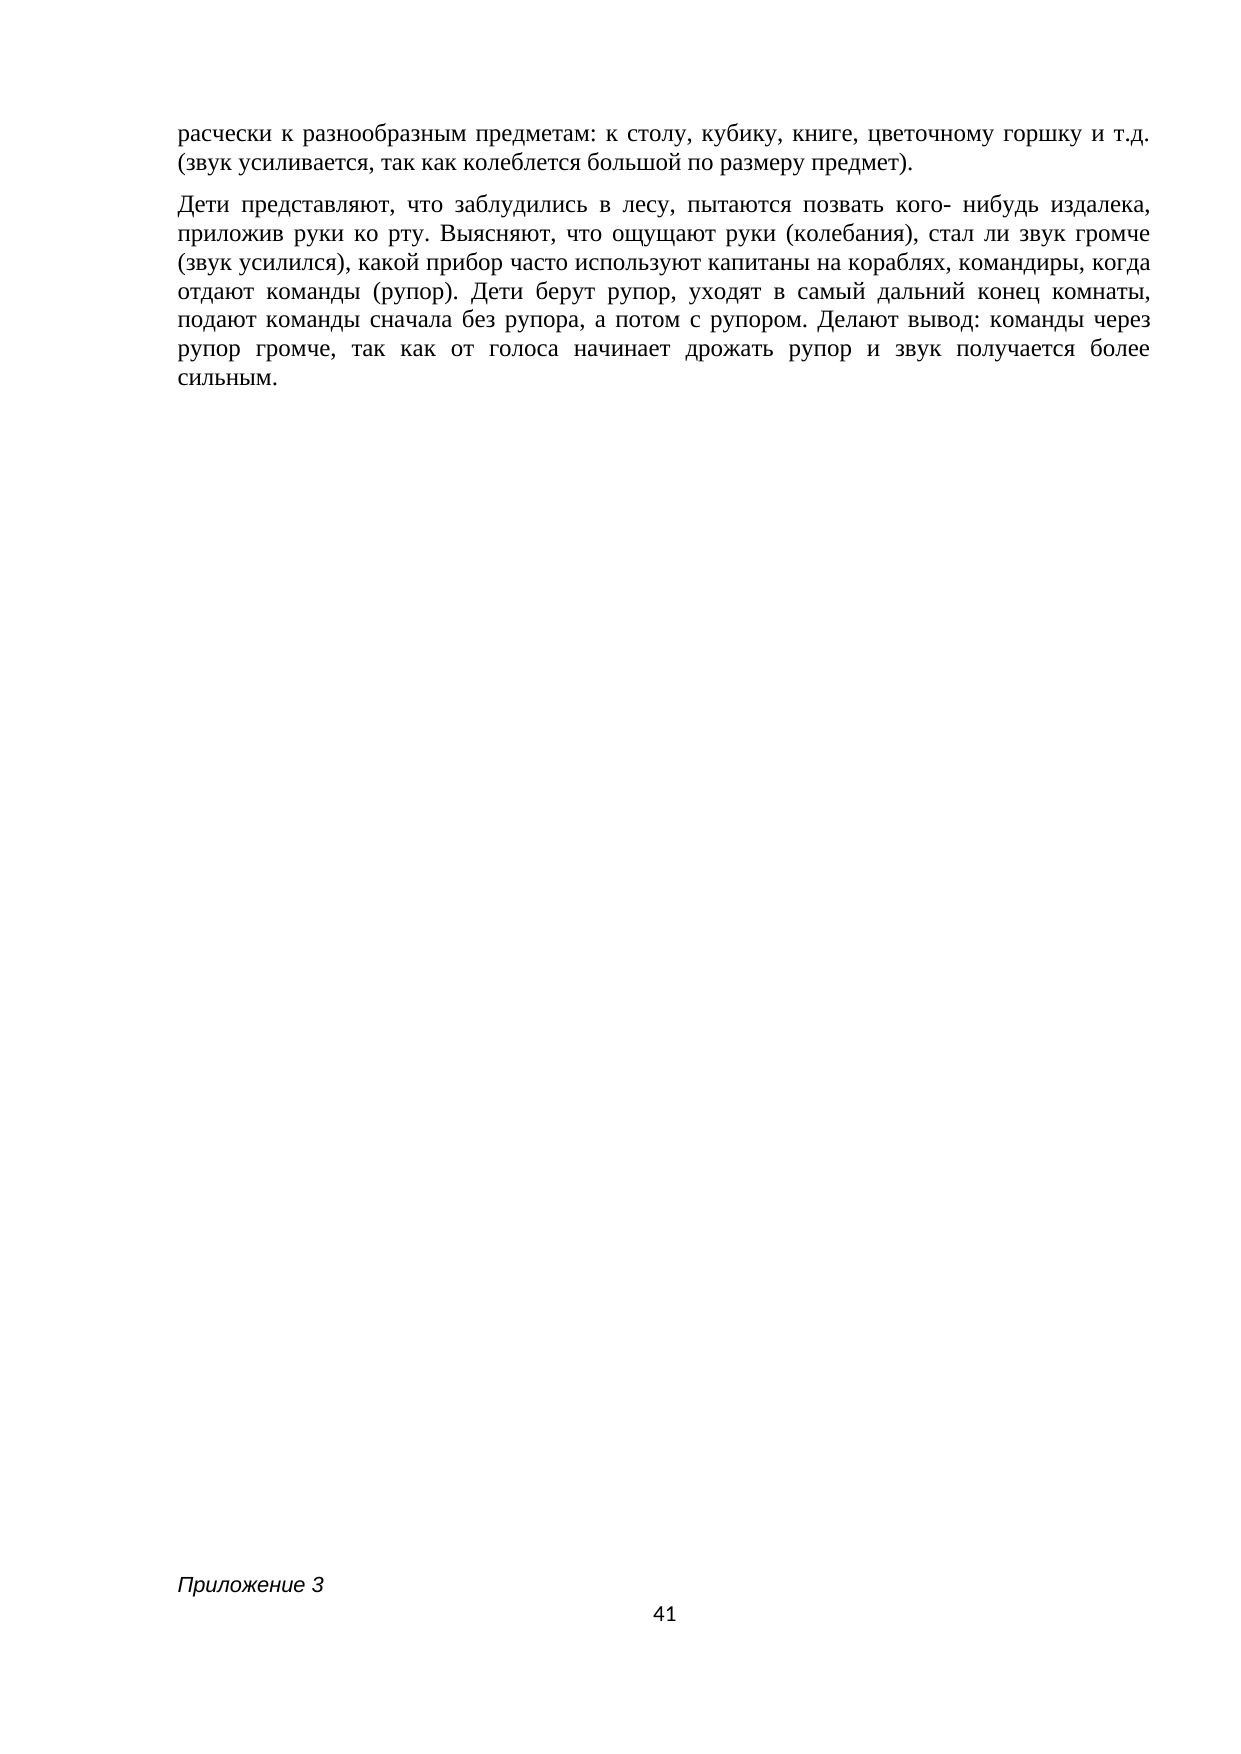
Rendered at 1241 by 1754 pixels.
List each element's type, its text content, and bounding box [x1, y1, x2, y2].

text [177, 118, 1152, 176]
text Дети представляют, что заблудились в лесу, пытаются позвать кого- нибудь издалека, приложив руки ко рту. Выясняют, что ощущают руки (колебания), стал ли звук громче (звук усилился), какой прибор часто используют капитаны на кораблях, командиры, когда отдают команды (рупор). Дети берут рупор, уходят в самый дальний конец комнаты, подают команды сначала без рупора, а потом с рупором. Делают вывод: команды через рупор громче, так как от голоса начинает дрожать рупор и звук получается более сильным. [177, 189, 1152, 391]
text Приложение 3 [177, 1547, 1152, 1597]
